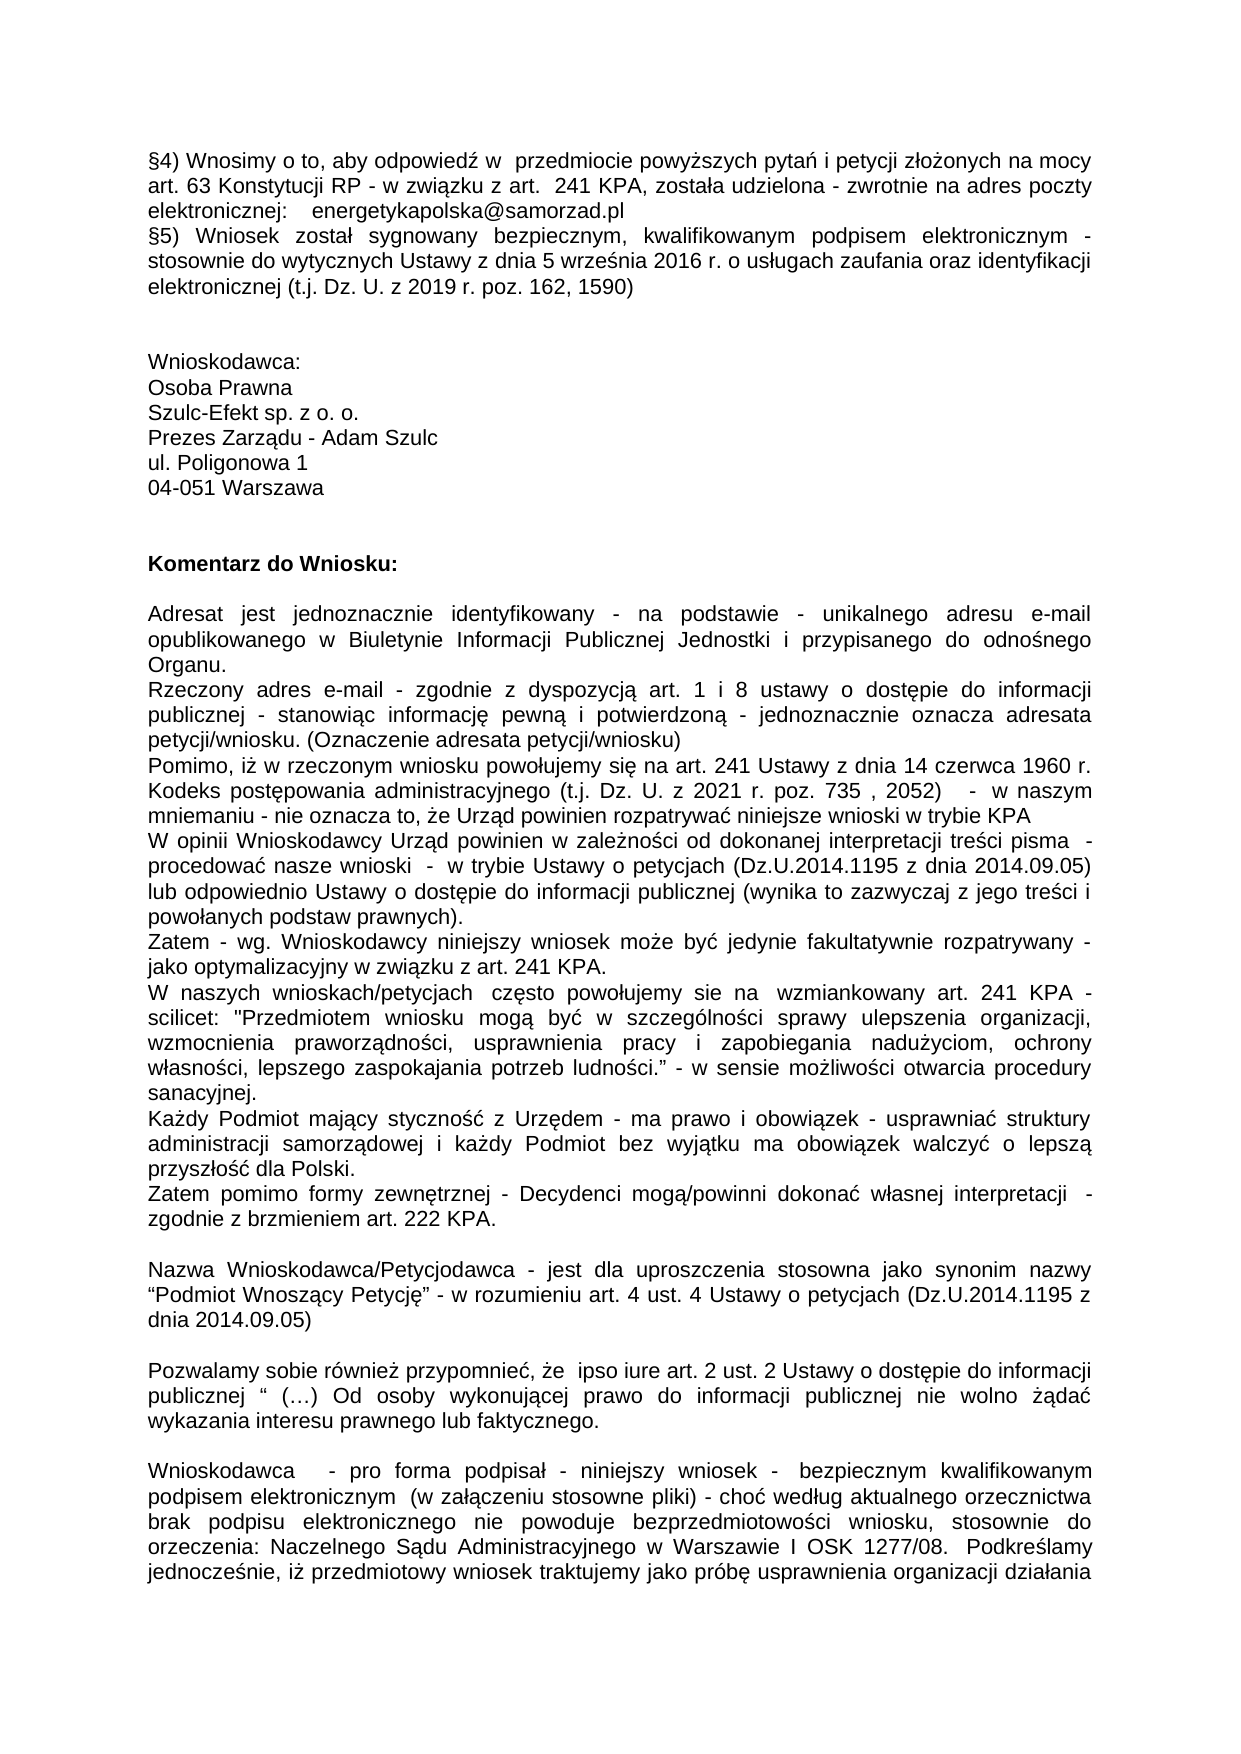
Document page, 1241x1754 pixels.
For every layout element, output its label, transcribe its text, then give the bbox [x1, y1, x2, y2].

text W opinii Wnioskodawcy Urząd powinien w zależności od dokonanej interpretacji treści pisma - procedować nasze wnioski - w trybie Ustawy o petycjach (Dz.U.2014.1195 z dnia 2014.09.05) lub odpowiednio Ustawy o dostępie do informacji publicznej (wynika to zazwyczaj z jego treści i powołanych podstaw prawnych). [148, 828, 1093, 929]
text Nazwa Wnioskodawca/Petycjodawca - jest dla uproszczenia stosowna jako synonim nazwy “Podmiot Wnoszący Petycję” - w rozumieniu art. 4 ust. 4 Ustawy o petycjach (Dz.U.2014.1195 z dnia 2014.09.05) [148, 1257, 1093, 1332]
text Osoba Prawna [148, 374, 1093, 400]
text Pomimo, iż w rzeczonym wniosku powołujemy się na art. 241 Ustawy z dnia 14 czerwca 1960 r. Kodeks postępowania administracyjnego (t.j. Dz. U. z 2021 r. poz. 735 , 2052) - w naszym mniemaniu - nie oznacza to, że Urząd powinien rozpatrywać niniejsze wnioski w trybie KPA [148, 753, 1093, 828]
text Adresat jest jednoznacznie identyfikowany - na podstawie - unikalnego adresu e-mail opublikowanego w Biuletynie Informacji Publicznej Jednostki i przypisanego do odnośnego Organu. [148, 601, 1093, 677]
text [148, 1458, 1093, 1584]
text Zatem pomimo formy zewnętrznej - Decydenci mogą/powinni dokonać własnej interpretacji - zgodnie z brzmieniem art. 222 KPA. [148, 1181, 1093, 1232]
text ul. Poligonowa 1 [148, 450, 1093, 475]
text Komentarz do Wniosku: [148, 551, 1093, 576]
text Pozwalamy sobie również przypomnieć, że ipso iure art. 2 ust. 2 Ustawy o dostępie do informacji publicznej “ (…) Od osoby wykonującej prawo do informacji publicznej nie wolno żądać wykazania interesu prawnego lub faktycznego. [148, 1358, 1093, 1433]
text Każdy Podmiot mający styczność z Urzędem - ma prawo i obowiązek - usprawniać struktury administracji samorządowej i każdy Podmiot bez wyjątku ma obowiązek walczyć o lepszą przyszłość dla Polski. [148, 1106, 1093, 1181]
text Zatem - wg. Wnioskodawcy niniejszy wniosek może być jedynie fakultatywnie rozpatrywany - jako optymalizacyjny w związku z art. 241 KPA. [148, 929, 1093, 979]
text §5) Wniosek został sygnowany bezpiecznym, kwalifikowanym podpisem elektronicznym - stosownie do wytycznych Ustawy z dnia 5 września 2016 r. o usługach zaufania oraz identyfikacji elektronicznej (t.j. Dz. U. z 2019 r. poz. 162, 1590) [148, 223, 1093, 299]
text 04-051 Warszawa [148, 475, 1093, 501]
text W naszych wnioskach/petycjach często powołujemy sie na wzmiankowany art. 241 KPA - scilicet: "Przedmiotem wniosku mogą być w szczególności sprawy ulepszenia organizacji, wzmocnienia praworządności, usprawnienia pracy i zapobiegania nadużyciom, ochrony własności, lepszego zaspokajania potrzeb ludności.” - w sensie możliwości otwarcia procedury sanacyjnej. [148, 979, 1093, 1106]
text Prezes Zarządu - Adam Szulc [148, 425, 1093, 450]
text Rzeczony adres e-mail - zgodnie z dyspozycją art. 1 i 8 ustawy o dostępie do informacji publicznej - stanowiąc informację pewną i potwierdzoną - jednoznacznie oznacza adresata petycji/wniosku. (Oznaczenie adresata petycji/wniosku) [148, 677, 1093, 753]
text Wnioskodawca: [148, 349, 1093, 374]
text §4) Wnosimy o to, aby odpowiedź w przedmiocie powyższych pytań i petycji złożonych na mocy art. 63 Konstytucji RP - w związku z art. 241 KPA, została udzielona - zwrotnie na adres poczty elektronicznej: energetykapolska@samorzad.pl [148, 148, 1093, 223]
text Szulc-Efekt sp. z o. o. [148, 400, 1093, 425]
